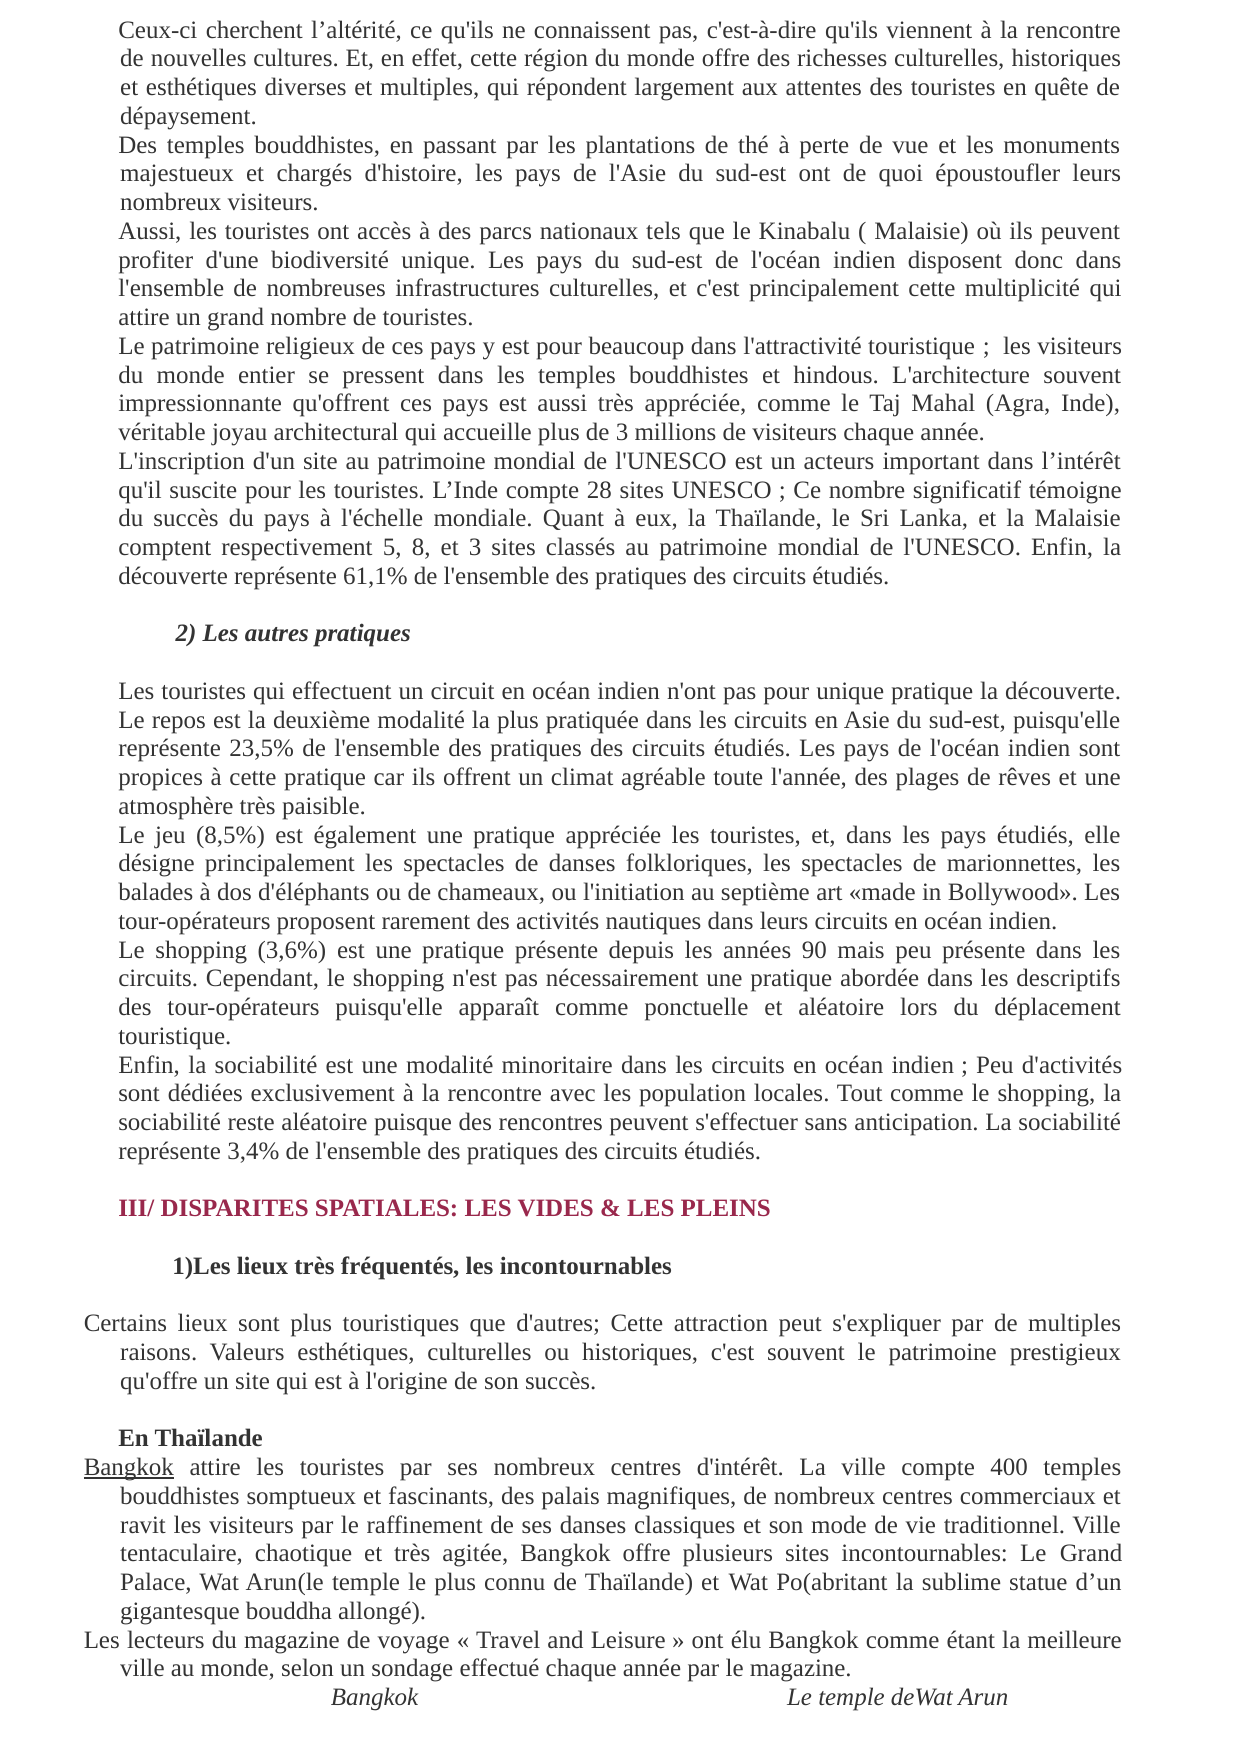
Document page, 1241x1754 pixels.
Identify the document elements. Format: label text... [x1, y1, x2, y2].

text III/ DISPARITES SPATIALES: LES VIDES & LES PLEINS [118, 1193, 1122, 1222]
text L'inscription d'un site au patrimoine mondial de l'UNESCO est un acteurs important dans l’intérêt qu'il suscite pour les touristes. L’Inde compte 28 sites UNESCO ; Ce nombre significatif témoigne du succès du pays à l'échelle mondiale. Quant à eux, la Thaïlande, le Sri Lanka, et la Malaisie comptent respectivement 5, 8, et 3 sites classés au patrimoine mondial de l'UNESCO. Enfin, la découverte représente 61,1% de l'ensemble des pratiques des circuits étudiés. [118, 446, 1122, 590]
text Certains lieux sont plus touristiques que d'autres; Cette attraction peut s'expliquer par de multiples raisons. Valeurs esthétiques, culturelles ou historiques, c'est souvent le patrimoine prestigieux qu'offre un site qui est à l'origine de son succès. [83, 1308, 1122, 1395]
text 1)Les lieux très fréquentés, les incontournables [172, 1251, 1122, 1280]
text En Thaïlande [118, 1423, 1122, 1452]
text Le jeu (8,5%) est également une pratique appréciée les touristes, et, dans les pays étudiés, elle désigne principalement les spectacles de danses folkloriques, les spectacles de marionnettes, les balades à dos d'éléphants ou de chameaux, ou l'initiation au septième art «made in Bollywood». Les tour-opérateurs proposent rarement des activités nautiques dans leurs circuits en océan indien. [118, 820, 1122, 935]
text Des temples bouddhistes, en passant par les plantations de thé à perte de vue et les monuments majestueux et chargés d'histoire, les pays de l'Asie du sud-est ont de quoi époustoufler leurs nombreux visiteurs. [118, 130, 1122, 216]
text Enfin, la sociabilité est une modalité minoritaire dans les circuits en océan indien ; Peu d'activités sont dédiées exclusivement à la rencontre avec les population locales. Tout comme le shopping, la sociabilité reste aléatoire puisque des rencontres peuvent s'effectuer sans anticipation. La sociabilité représente 3,4% de l'ensemble des pratiques des circuits étudiés. [118, 1050, 1122, 1165]
text Le shopping (3,6%) est une pratique présente depuis les années 90 mais peu présente dans les circuits. Cependant, le shopping n'est pas nécessairement une pratique abordée dans les descriptifs des tour-opérateurs puisqu'elle apparaît comme ponctuelle et aléatoire lors du déplacement touristique. [118, 935, 1122, 1050]
text Bangkok attire les touristes par ses nombreux centres d'intérêt. La ville compte 400 temples bouddhistes somptueux et fascinants, des palais magnifiques, de nombreux centres commerciaux et ravit les visiteurs par le raffinement de ses danses classiques et son mode de vie traditionnel. Ville tentaculaire, chaotique et très agitée, Bangkok offre plusieurs sites incontournables: Le Grand Palace, Wat Arun(le temple le plus connu de Thaïlande) et Wat Po(abritant la sublime statue d’un gigantesque bouddha allongé). [83, 1452, 1122, 1625]
text Le patrimoine religieux de ces pays y est pour beaucoup dans l'attractivité touristique ; les visiteurs du monde entier se pressent dans les temples bouddhistes et hindous. L'architecture souvent impressionnante qu'offrent ces pays est aussi très appréciée, comme le Taj Mahal (Agra, Inde), véritable joyau architectural qui accueille plus de 3 millions de visiteurs chaque année. [118, 331, 1122, 446]
text 2) Les autres pratiques [175, 618, 1122, 647]
text Les touristes qui effectuent un circuit en océan indien n'ont pas pour unique pratique la découverte. Le repos est la deuxième modalité la plus pratiquée dans les circuits en Asie du sud-est, puisqu'elle représente 23,5% de l'ensemble des pratiques des circuits étudiés. Les pays de l'océan indien sont propices à cette pratique car ils offrent un climat agréable toute l'année, des plages de rêves et une atmosphère très paisible. [118, 676, 1122, 820]
text Bangkok Le temple deWat Arun [118, 1682, 1122, 1711]
text Ceux-ci cherchent l’altérité, ce qu'ils ne connaissent pas, c'est-à-dire qu'ils viennent à la rencontre de nouvelles cultures. Et, en effet, cette région du monde offre des richesses culturelles, historiques et esthétiques diverses et multiples, qui répondent largement aux attentes des touristes en quête de dépaysement. [118, 15, 1122, 130]
text Aussi, les touristes ont accès à des parcs nationaux tels que le Kinabalu ( Malaisie) où ils peuvent profiter d'une biodiversité unique. Les pays du sud-est de l'océan indien disposent donc dans l'ensemble de nombreuses infrastructures culturelles, et c'est principalement cette multiplicité qui attire un grand nombre de touristes. [118, 216, 1122, 331]
text Les lecteurs du magazine de voyage « Travel and Leisure » ont élu Bangkok comme étant la meilleure ville au monde, selon un sondage effectué chaque année par le magazine. [83, 1625, 1122, 1682]
